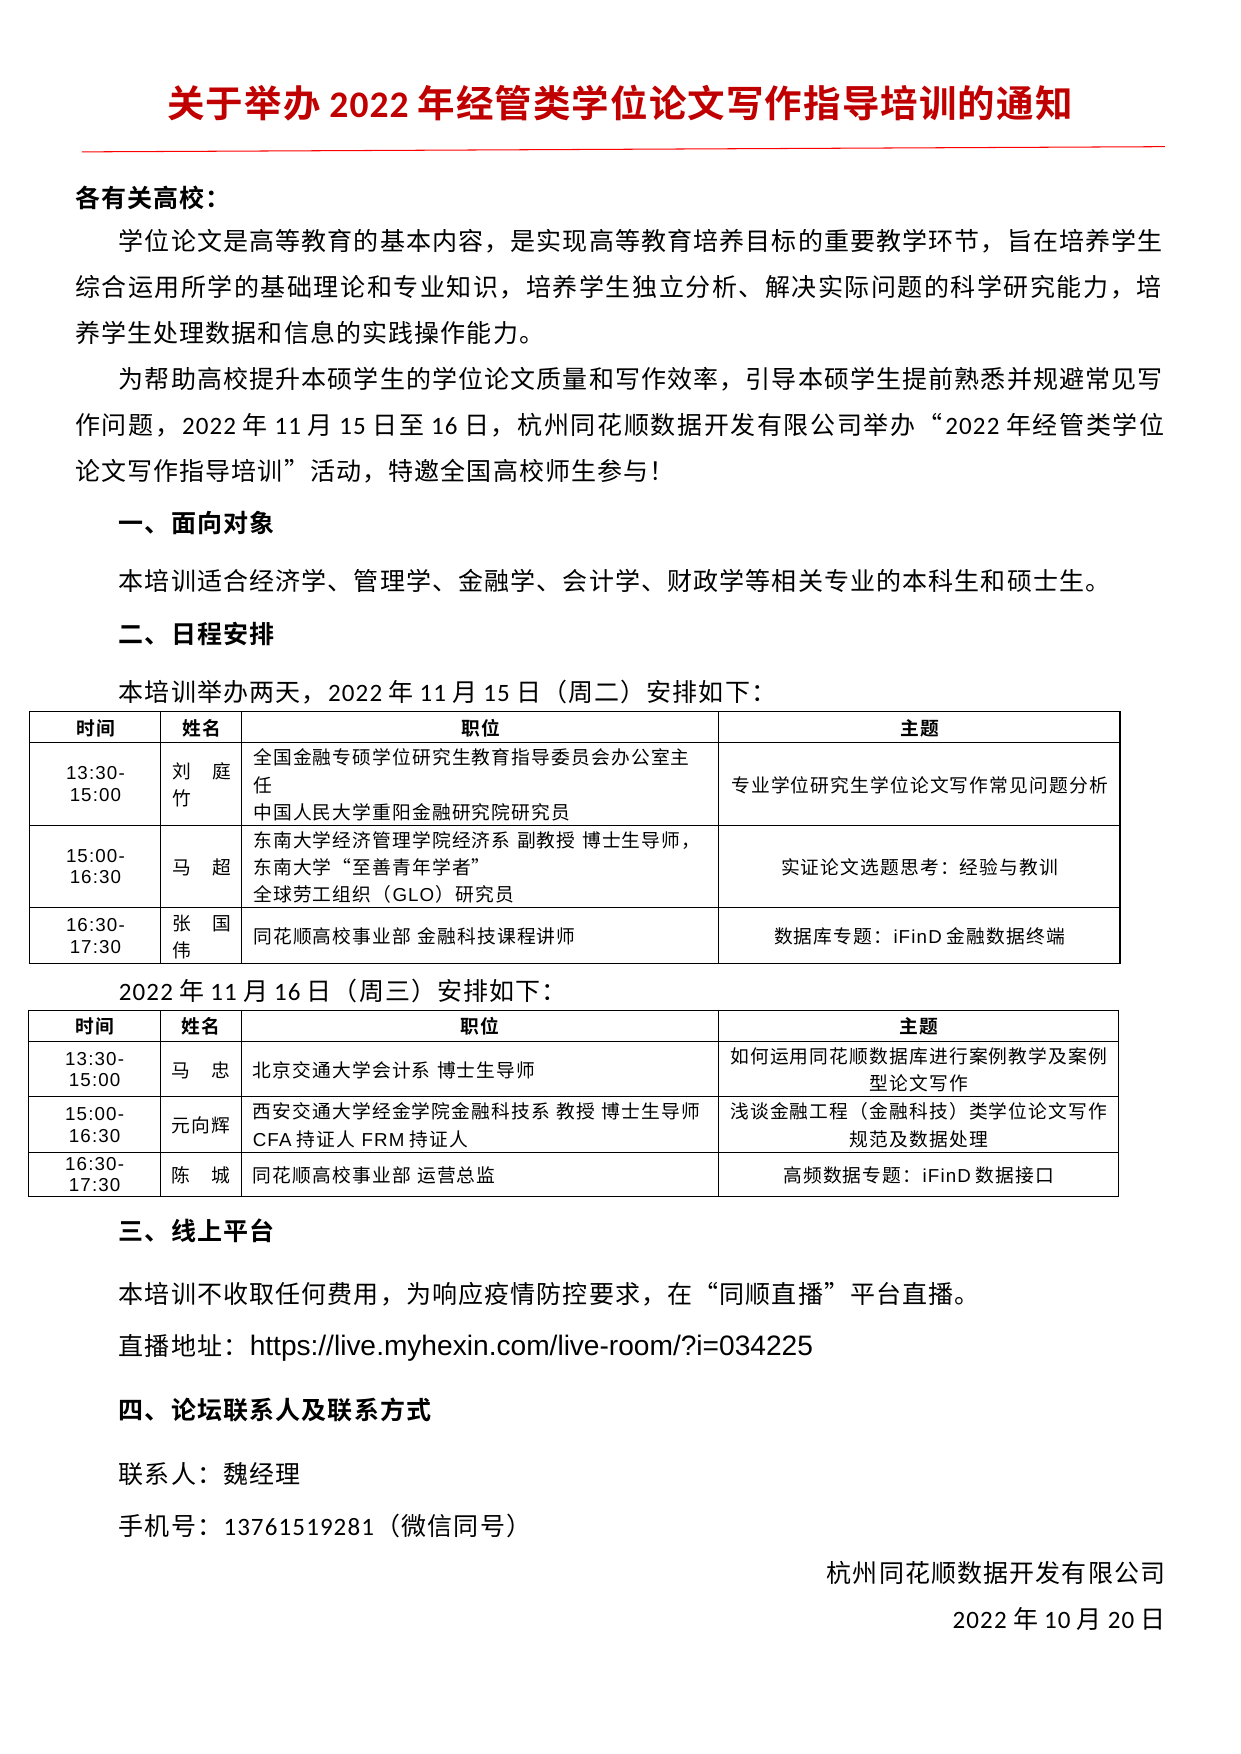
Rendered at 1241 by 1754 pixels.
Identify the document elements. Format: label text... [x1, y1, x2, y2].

table_cell 13:30-15:00 [29, 1042, 160, 1096]
table_cell 专业学位研究生学位论文写作常见问题分析 [719, 743, 1119, 824]
table_cell 马超 [161, 826, 241, 907]
table_cell 浅谈金融工程（金融科技）类学位论文写作规范及数据处理 [719, 1097, 1118, 1152]
table_cell 刘庭竹 [161, 743, 241, 824]
table_cell 15:00-16:30 [29, 1097, 160, 1152]
table_cell 实证论文选题思考：经验与教训 [719, 826, 1119, 907]
table_cell 高频数据专题：iFinD数据接口 [719, 1153, 1118, 1196]
table_header 时间 [30, 712, 160, 742]
subtitle 面向对象 [75, 489, 1165, 554]
table_cell 陈城 [161, 1153, 241, 1196]
table_cell 马忠 [161, 1042, 241, 1096]
text 联系人：魏经理 [75, 1441, 1165, 1493]
text 学位论文是高等教育的基本内容，是实现高等教育培养目标的重要教学环节，旨在培养学生综合运用所学的基础理论和专业知识，培养学生独立分析、解决实际问题的科学研究能力，培养学生处理数据和信息的实践操作能力。 [75, 214, 1165, 352]
table_cell 16:30-17:30 [29, 1153, 160, 1196]
table_header 时间 [29, 1011, 160, 1041]
table_cell 如何运用同花顺数据库进行案例教学及案例型论文写作 [719, 1042, 1118, 1096]
subtitle 各有关高校： [75, 181, 1165, 214]
table_header 职位 [242, 1011, 718, 1041]
table_cell 16:30-17:30 [30, 908, 160, 963]
table_cell 东南大学经济管理学院经济系 副教授 博士生导师， 东南大学“至善青年学者” 全球劳工组织（GLO）研究员 [242, 826, 718, 907]
text 手机号：13761519281（微信同号） [75, 1493, 1165, 1546]
text 杭州同花顺数据开发有限公司 [129, 1546, 1165, 1591]
table_header 姓名 [161, 712, 241, 742]
text 2022年10月20日 [129, 1591, 1165, 1637]
table_cell 西安交通大学经金学院金融科技系 教授 博士生导师 CFA持证人 FRM持证人 [242, 1097, 718, 1152]
table_header 主题 [719, 712, 1119, 742]
text 为帮助高校提升本硕学生的学位论文质量和写作效率，引导本硕学生提前熟悉并规避常见写作问题，2022年11月15日至16日，杭州同花顺数据开发有限公司举办“2022年经管类学位论文写作指导培训”活动，特邀全国高校师生参与！ [75, 352, 1165, 489]
text 本培训不收取任何费用，为响应疫情防控要求，在“同顺直播”平台直播。 [75, 1262, 1165, 1314]
table_cell 13:30-15:00 [30, 743, 160, 824]
table_header 主题 [719, 1011, 1118, 1041]
text 2022年11月16日（周三）安排如下： [75, 964, 1165, 1009]
text 本培训适合经济学、管理学、金融学、会计学、财政学等相关专业的本科生和硕士生。 [75, 554, 1165, 600]
table_cell 元向辉 [161, 1097, 241, 1152]
subtitle 线上平台 [75, 1197, 1165, 1262]
table_header 姓名 [161, 1011, 241, 1041]
text 直播地址：https://live.myhexin.com/live-room/?i=034225 [75, 1314, 1165, 1366]
table_cell 全国金融专硕学位研究生教育指导委员会办公室主任 中国人民大学重阳金融研究院研究员 [242, 743, 718, 824]
table_cell 同花顺高校事业部 运营总监 [242, 1153, 718, 1196]
table_cell 同花顺高校事业部 金融科技课程讲师 [242, 908, 718, 963]
table_header 职位 [242, 712, 718, 742]
subtitle 论坛联系人及联系方式 [75, 1376, 1165, 1441]
table_cell 15:00-16:30 [30, 826, 160, 907]
table_cell 张国伟 [161, 908, 241, 963]
text 关于举办2022年经管类学位论文写作指导培训的通知 [75, 81, 1165, 127]
subtitle 日程安排 [75, 600, 1165, 665]
table_cell 数据库专题：iFinD金融数据终端 [719, 908, 1119, 963]
text 本培训举办两天，2022年11月15日（周二）安排如下： [75, 665, 1165, 711]
table_cell 北京交通大学会计系 博士生导师 [242, 1042, 718, 1096]
